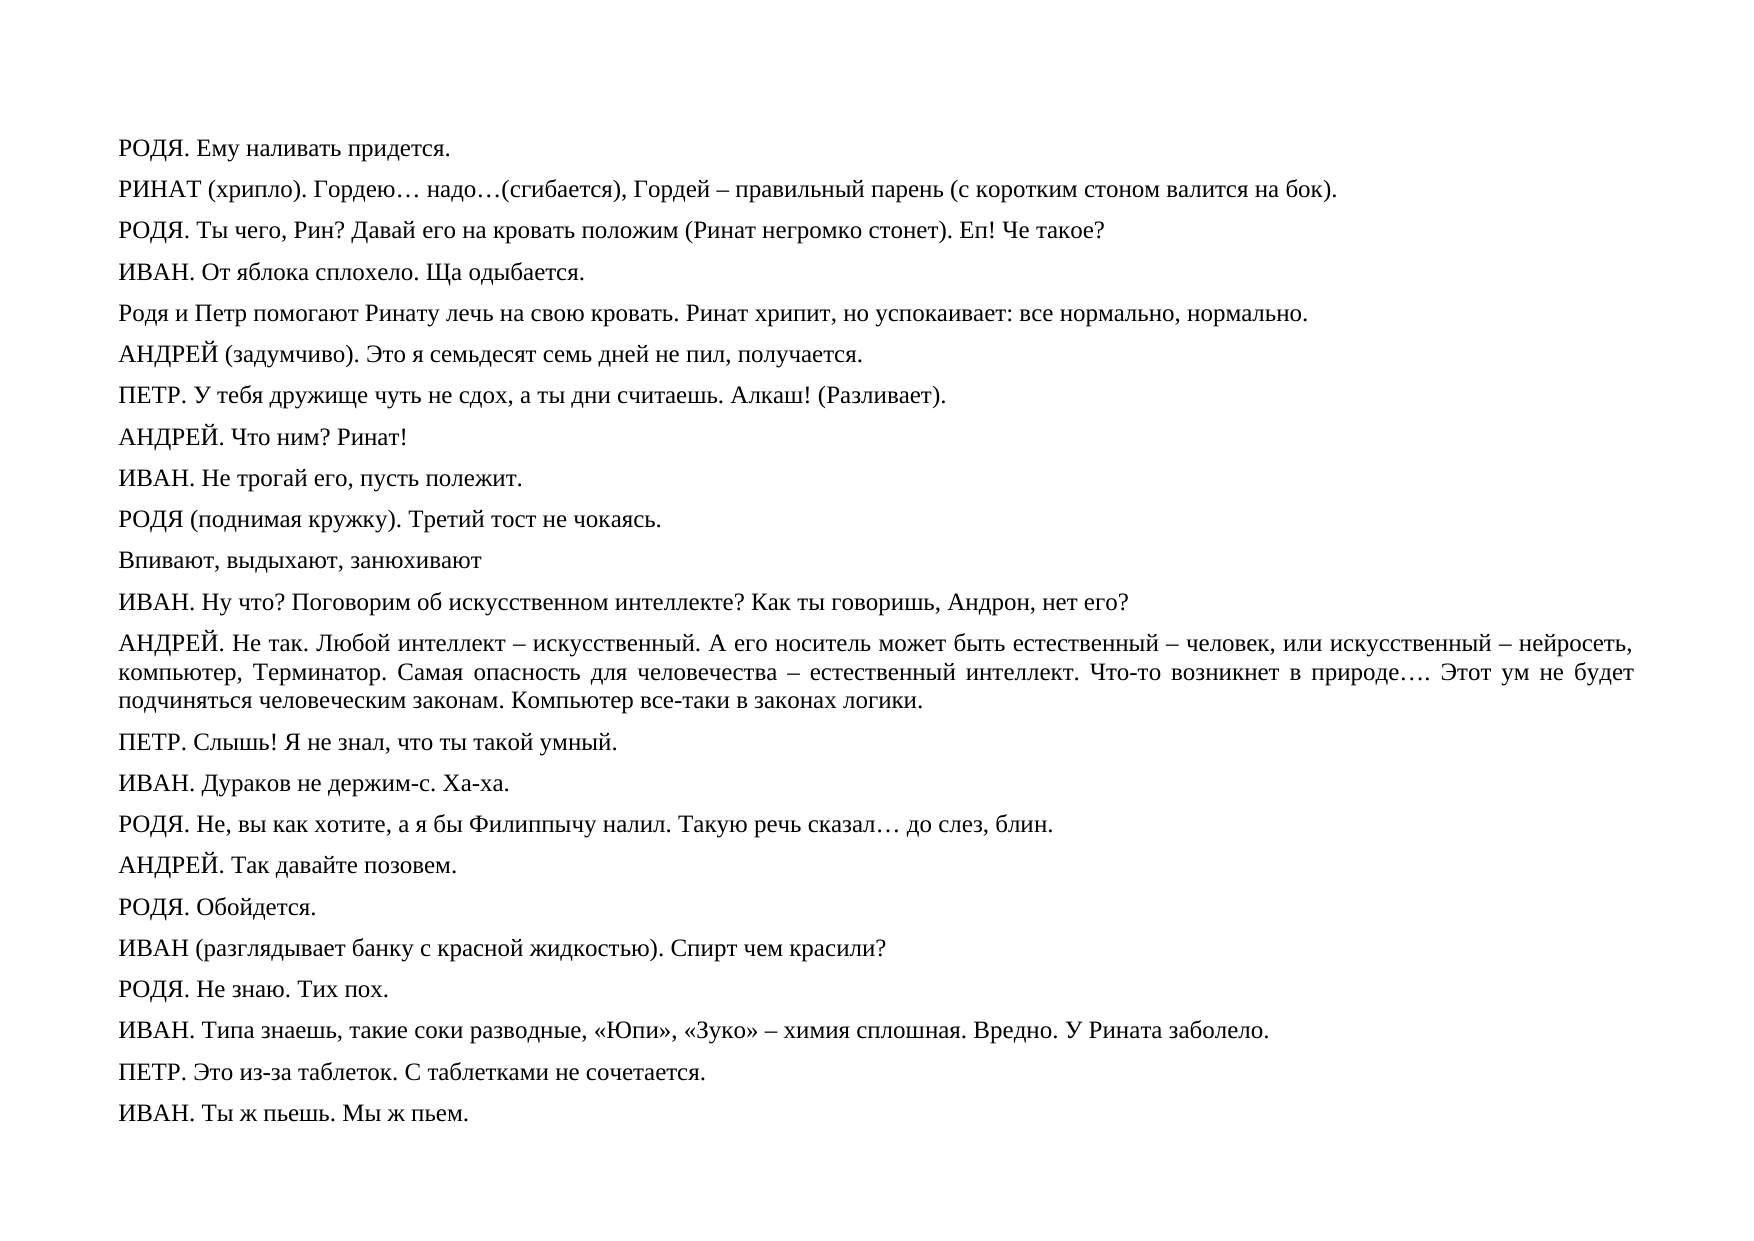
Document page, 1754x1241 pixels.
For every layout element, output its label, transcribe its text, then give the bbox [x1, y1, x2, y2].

text ИВАН. Типа знаешь, такие соки разводные, «Юпи», «Зуко» – химия сплошная. Вредно. У Рината заболело. [118, 1015, 1636, 1044]
text Родя и Петр помогают Ринату лечь на свою кровать. Ринат хрипит, но успокаивает: все нормально, нормально. [118, 298, 1636, 327]
text ПЕТР. У тебя дружище чуть не сдох, а ты дни считаешь. Алкаш! (Разливает). [118, 380, 1636, 409]
text РИНАТ (хрипло). Гордею… надо…(сгибается), Гордей – правильный парень (с коротким стоном валится на бок). [118, 174, 1636, 203]
text ПЕТР. Слышь! Я не знал, что ты такой умный. [118, 727, 1636, 755]
text ПЕТР. Это из-за таблеток. С таблетками не сочетается. [118, 1057, 1636, 1085]
text ИВАН. Дураков не держим-с. Ха-ха. [118, 768, 1636, 797]
text АНДРЕЙ. Не так. Любой интеллект – искусственный. А его носитель может быть естественный – человек, или искусственный – нейросеть, компьютер, Терминатор. Самая опасность для человечества – естественный интеллект. Что-то возникнет в природе…. Этот ум не будет подчиняться человеческим законам. Компьютер все-таки в законах логики. [118, 628, 1636, 714]
text ИВАН. Ну что? Поговорим об искусственном интеллекте? Как ты говоришь, Андрон, нет его? [118, 587, 1636, 615]
text РОДЯ. Обойдется. [118, 892, 1636, 920]
text РОДЯ. Не, вы как хотите, а я бы Филиппычу налил. Такую речь сказал… до слез, блин. [118, 809, 1636, 838]
text РОДЯ (поднимая кружку). Третий тост не чокаясь. [118, 504, 1636, 533]
text Впивают, выдыхают, занюхивают [118, 545, 1636, 574]
text РОДЯ. Не знаю. Тих пох. [118, 974, 1636, 1003]
text РОДЯ. Ты чего, Рин? Давай его на кровать положим (Ринат негромко стонет). Еп! Че такое? [118, 215, 1636, 244]
text РОДЯ. Ему наливать придется. [118, 133, 1636, 162]
text ИВАН. Ты ж пьешь. Мы ж пьем. [118, 1098, 1636, 1127]
text АНДРЕЙ. Что ним? Ринат! [118, 422, 1636, 450]
text ИВАН (разглядывает банку с красной жидкостью). Спирт чем красили? [118, 933, 1636, 962]
text АНДРЕЙ (задумчиво). Это я семьдесят семь дней не пил, получается. [118, 339, 1636, 368]
text ИВАН. Не трогай его, пусть полежит. [118, 463, 1636, 492]
text АНДРЕЙ. Так давайте позовем. [118, 850, 1636, 879]
text ИВАН. От яблока сплохело. Ща одыбается. [118, 257, 1636, 285]
